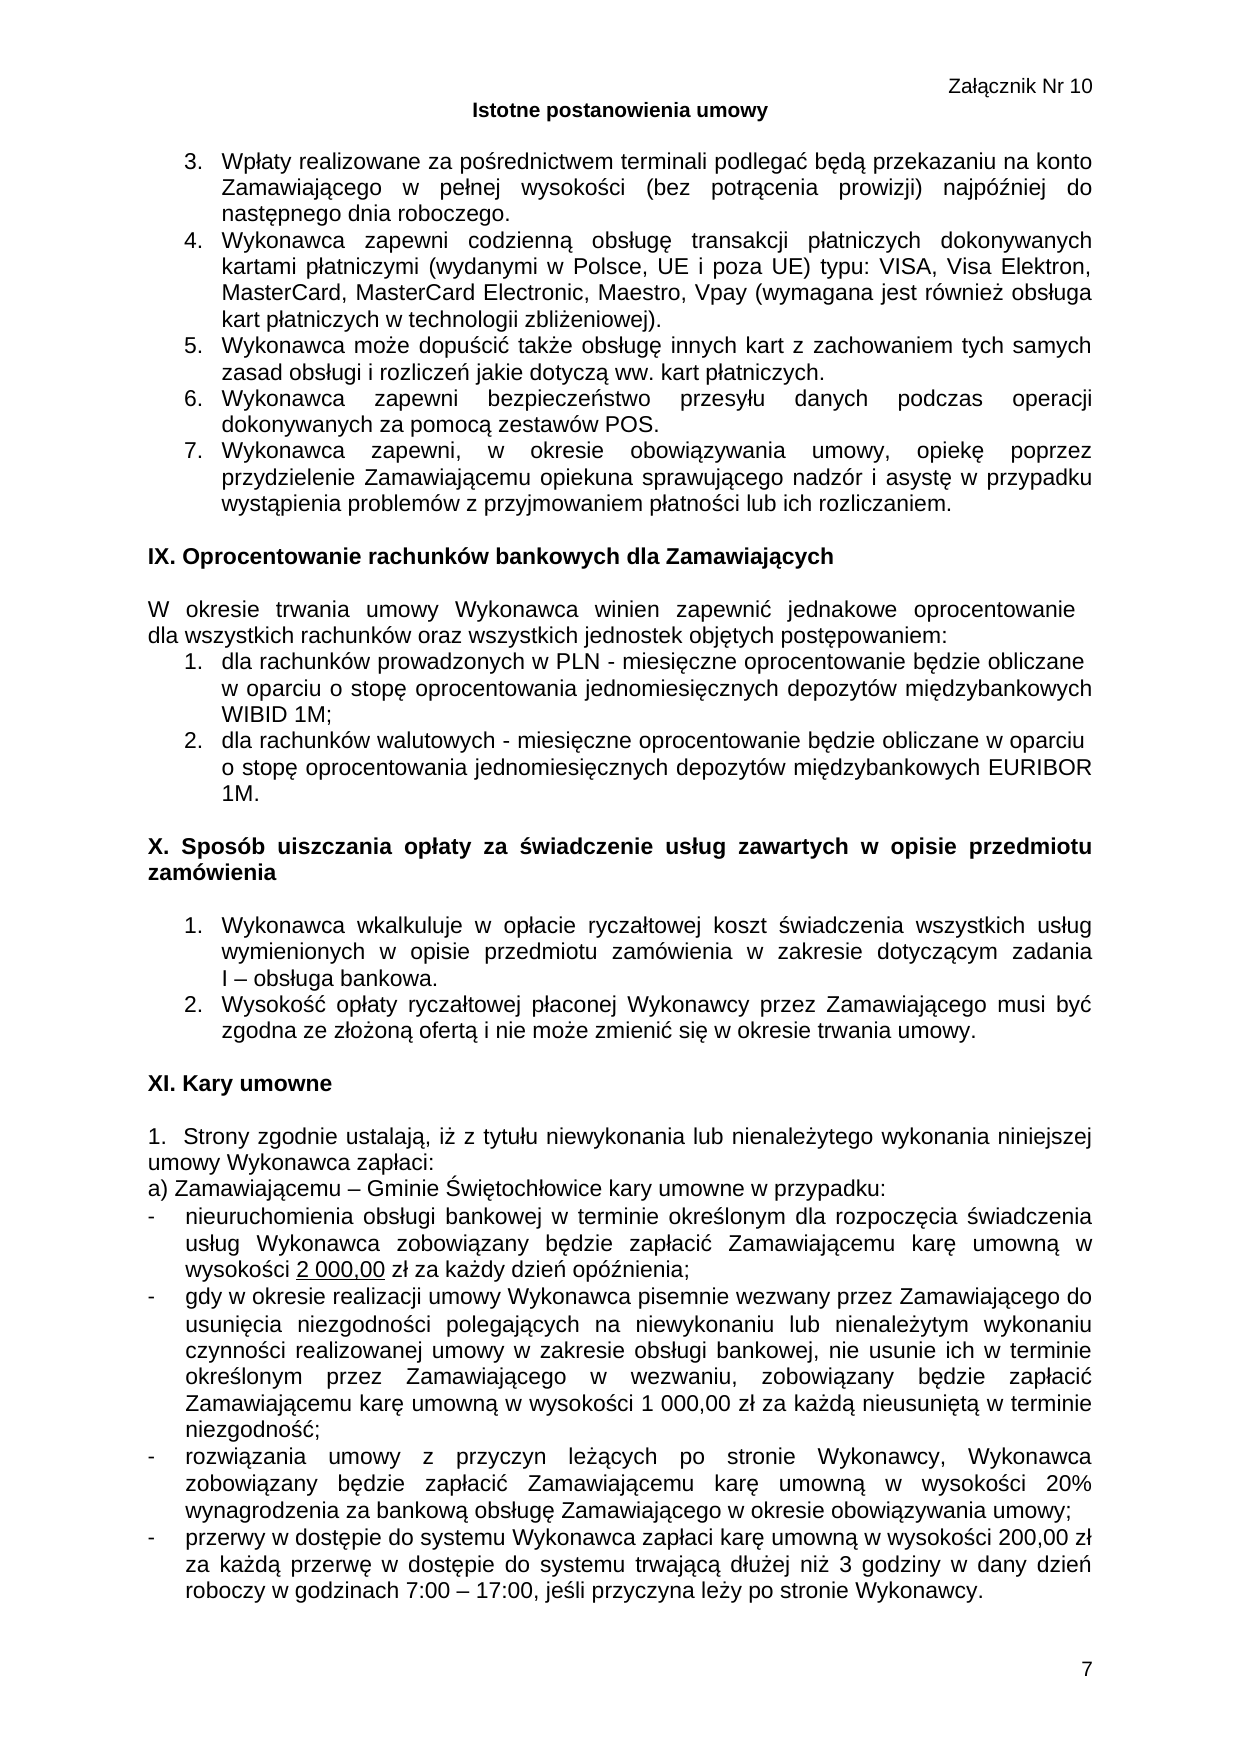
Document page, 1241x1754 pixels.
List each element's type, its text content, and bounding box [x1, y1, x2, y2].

list Wpłaty realizowane za pośrednictwem terminali podlegać będą przekazaniu na konto Zamawiającego w pełnej wysokości (bez potrącenia prowizji) najpóźniej do następnego dnia roboczego. [184, 148, 1093, 227]
list przerwy w dostępie do systemu Wykonawca zapłaci karę umowną w wysokości 200,00 zł za każdą przerwę w dostępie do systemu trwającą dłużej niż 3 godziny w dany dzień roboczy w godzinach 7:00 – 17:00, jeśli przyczyna leży po stronie Wykonawcy. [148, 1523, 1093, 1604]
list Wykonawca może dopuścić także obsługę innych kart z zachowaniem tych samych zasad obsługi i rozliczeń jakie dotyczą ww. kart płatniczych. [184, 332, 1093, 385]
text IX. Oprocentowanie rachunków bankowych dla Zamawiających [148, 543, 1093, 569]
text X. Sposób uiszczania opłaty za świadczenie usług zawartych w opisie przedmiotu zamówienia [148, 833, 1093, 886]
list dla rachunków prowadzonych w PLN - miesięczne oprocentowanie będzie obliczane w oparciu o stopę oprocentowania jednomiesięcznych depozytów międzybankowych WIBID 1M; [184, 648, 1093, 727]
list nieuruchomienia obsługi bankowej w terminie określonym dla rozpoczęcia świadczenia usług Wykonawca zobowiązany będzie zapłacić Zamawiającemu karę umowną w wysokości 2 000,00 zł za każdy dzień opóźnienia; [148, 1202, 1093, 1282]
list Wykonawca wkalkuluje w opłacie ryczałtowej koszt świadczenia wszystkich usług wymienionych w opisie przedmiotu zamówienia w zakresie dotyczącym zadania I – obsługa bankowa. [184, 912, 1093, 991]
list gdy w okresie realizacji umowy Wykonawca pisemnie wezwany przez Zamawiającego do usunięcia niezgodności polegających na niewykonaniu lub nienależytym wykonaniu czynności realizowanej umowy w zakresie obsługi bankowej, nie usunie ich w terminie określonym przez Zamawiającego w wezwaniu, zobowiązany będzie zapłacić Zamawiającemu karę umowną w wysokości 1 000,00 zł za każdą nieusuniętą w terminie niezgodność; [148, 1282, 1093, 1442]
list a) Zamawiającemu – Gminie Świętochłowice kary umowne w przypadku: [148, 1175, 1093, 1202]
list dla rachunków walutowych - miesięczne oprocentowanie będzie obliczane w oparciu o stopę oprocentowania jednomiesięcznych depozytów międzybankowych EURIBOR 1M. [184, 727, 1093, 806]
list XI. Kary umowne [148, 1070, 1093, 1096]
list Wykonawca zapewni, w okresie obowiązywania umowy, opiekę poprzez przydzielenie Zamawiającemu opiekuna sprawującego nadzór i asystę w przypadku wystąpienia problemów z przyjmowaniem płatności lub ich rozliczaniem. [184, 437, 1093, 517]
list Wykonawca zapewni bezpieczeństwo przesyłu danych podczas operacji dokonywanych za pomocą zestawów POS. [184, 385, 1093, 437]
list Wysokość opłaty ryczałtowej płaconej Wykonawcy przez Zamawiającego musi być zgodna ze złożoną ofertą i nie może zmienić się w okresie trwania umowy. [184, 991, 1093, 1044]
text W okresie trwania umowy Wykonawca winien zapewnić jednakowe oprocentowanie dla wszystkich rachunków oraz wszystkich jednostek objętych postępowaniem: [148, 596, 1093, 648]
text 1. Strony zgodnie ustalają, iż z tytułu niewykonania lub nienależytego wykonania niniejszej umowy Wykonawca zapłaci: [148, 1123, 1093, 1175]
list Wykonawca zapewni codzienną obsługę transakcji płatniczych dokonywanych kartami płatniczymi (wydanymi w Polsce, UE i poza UE) typu: VISA, Visa Elektron, MasterCard, MasterCard Electronic, Maestro, Vpay (wymagana jest również obsługa kart płatniczych w technologii zbliżeniowej). [184, 227, 1093, 332]
